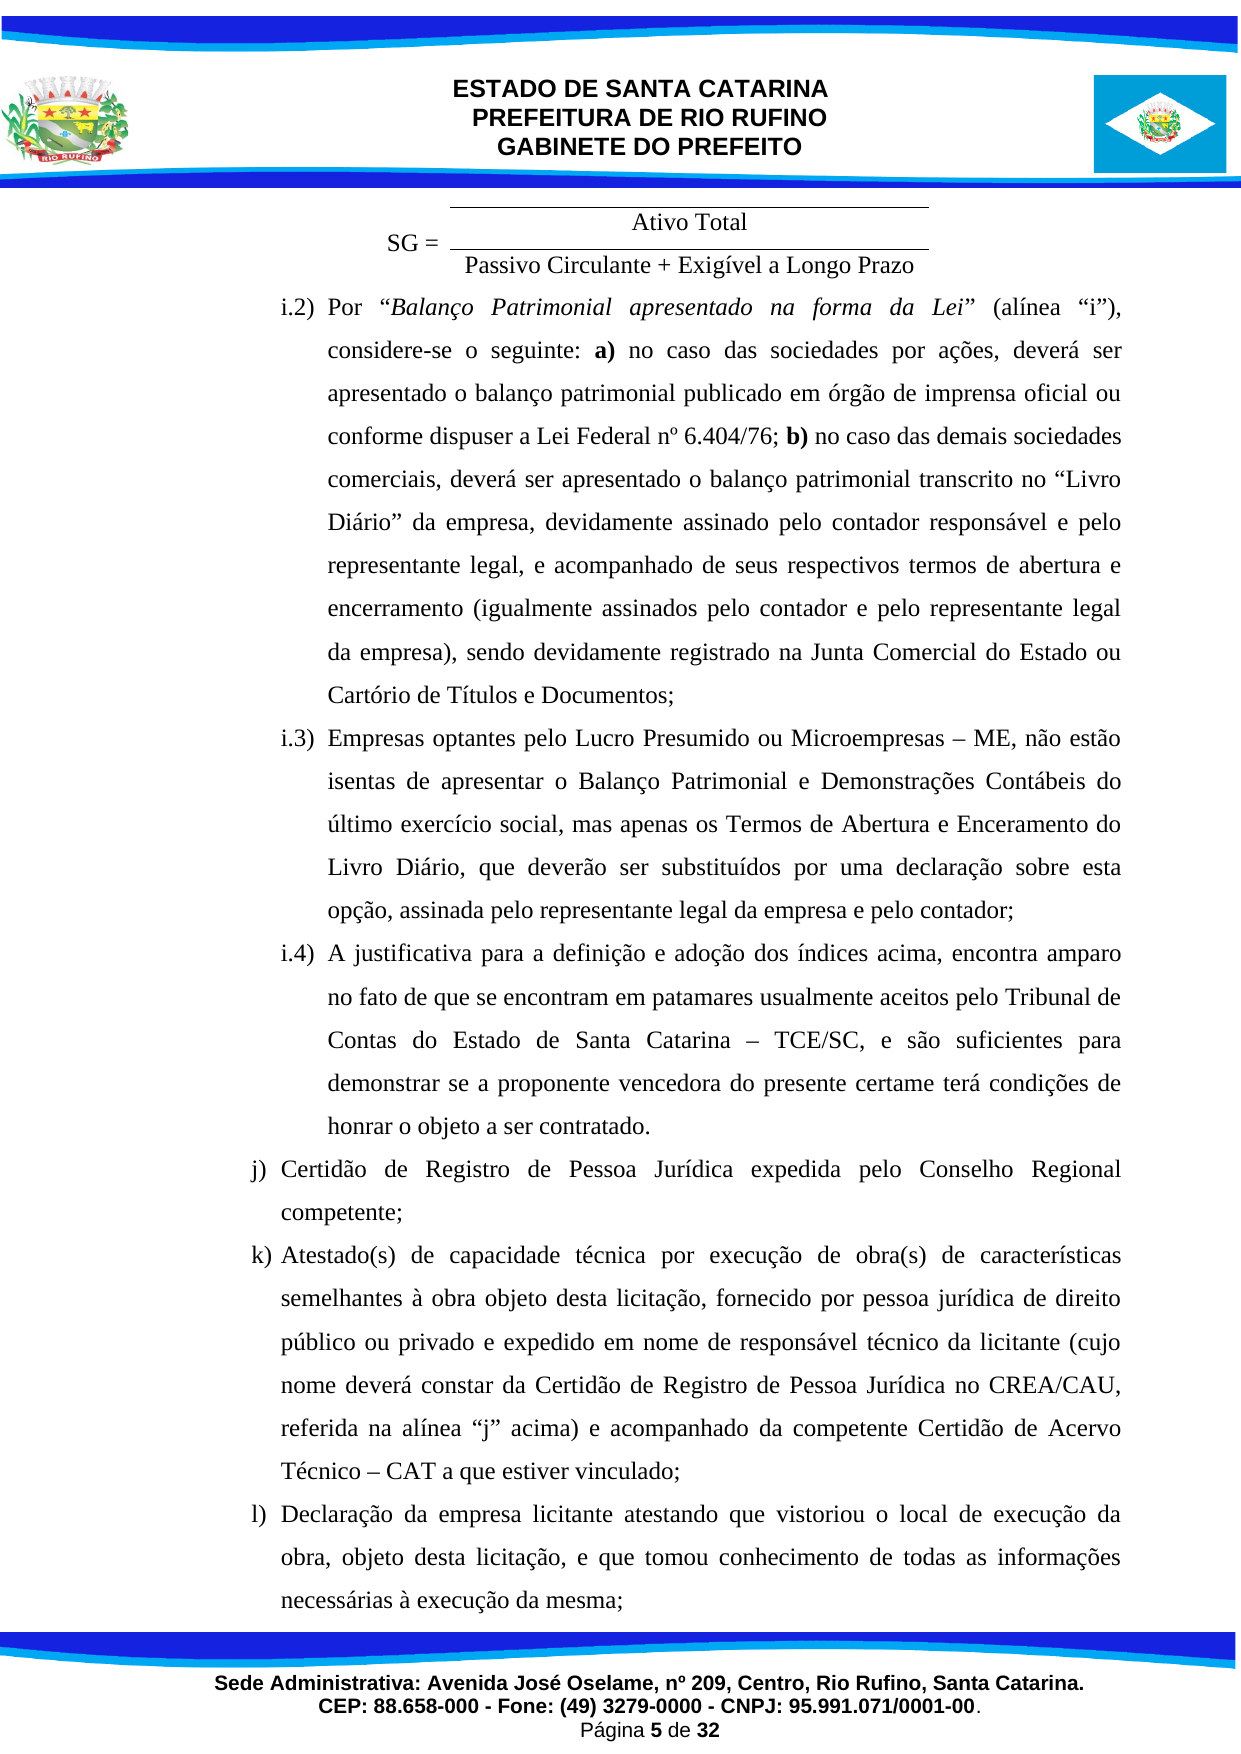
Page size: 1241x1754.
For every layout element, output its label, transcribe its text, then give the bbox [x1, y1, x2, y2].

table_cell Ativo Total [450, 208, 929, 249]
list Declaração da empresa licitante atestando que vistoriou o local de execução da obra, objeto desta licitação, e que tomou conhecimento de todas as informações necessárias à execução da mesma; [251, 1499, 1122, 1614]
list Atestado(s) de capacidade técnica por execução de obra(s) de características semelhantes à obra objeto desta licitação, fornecido por pessoa jurídica de direito público ou privado e expedido em nome de responsável técnico da licitante (cujo nome deverá constar da Certidão de Registro de Pessoa Jurídica no CREA/CAU, referida na alínea “j” acima) e acompanhado da competente Certidão de Acervo Técnico – CAT a que estiver vinculado; [251, 1240, 1122, 1485]
table_cell Passivo Circulante + Exigível a Longo Prazo [450, 250, 929, 292]
picture [0, 1632, 1236, 1659]
table_cell SG = [371, 207, 450, 292]
picture [0, 1650, 1236, 1754]
list Certidão de Registro de Pessoa Jurídica expedida pelo Conselho Regional competente; [251, 1154, 1122, 1226]
text i.4) A justificativa para a definição e adoção dos índices acima, encontra amparo no fato de que se encontram em patamares usualmente aceitos pelo Tribunal de Contas do Estado de Santa Catarina – TCE/SC, e são suficientes para demonstrar se a proponente vencedora do presente certame terá condições de honrar o objeto a ser contratado. [281, 938, 1122, 1140]
picture [0, 34, 1241, 177]
text i.2) Por “Balanço Patrimonial apresentado na forma da Lei” (alínea “i”), considere-se o seguinte: a) no caso das sociedades por ações, deverá ser apresentado o balanço patrimonial publicado em órgão de imprensa oficial ou conforme dispuser a Lei Federal nº 6.404/76; b) no caso das demais sociedades comerciais, deverá ser apresentado o balanço patrimonial transcrito no “Livro Diário” da empresa, devidamente assinado pelo contador responsável e pelo representante legal, e acompanhado de seus respectivos termos de abertura e encerramento (igualmente assinados pelo contador e pelo representante legal da empresa), sendo devidamente registrado na Junta Comercial do Estado ou Cartório de Títulos e Documentos; [281, 292, 1122, 708]
picture [0, 172, 1241, 201]
text i.3) Empresas optantes pelo Lucro Presumido ou Microempresas – ME, não estão isentas de apresentar o Balanço Patrimonial e Demonstrações Contábeis do último exercício social, mas apenas os Termos de Abertura e Enceramento do Livro Diário, que deverão ser substituídos por uma declaração sobre esta opção, assinada pelo representante legal da empresa e pelo contador; [281, 723, 1122, 924]
picture [1, 16, 1238, 43]
